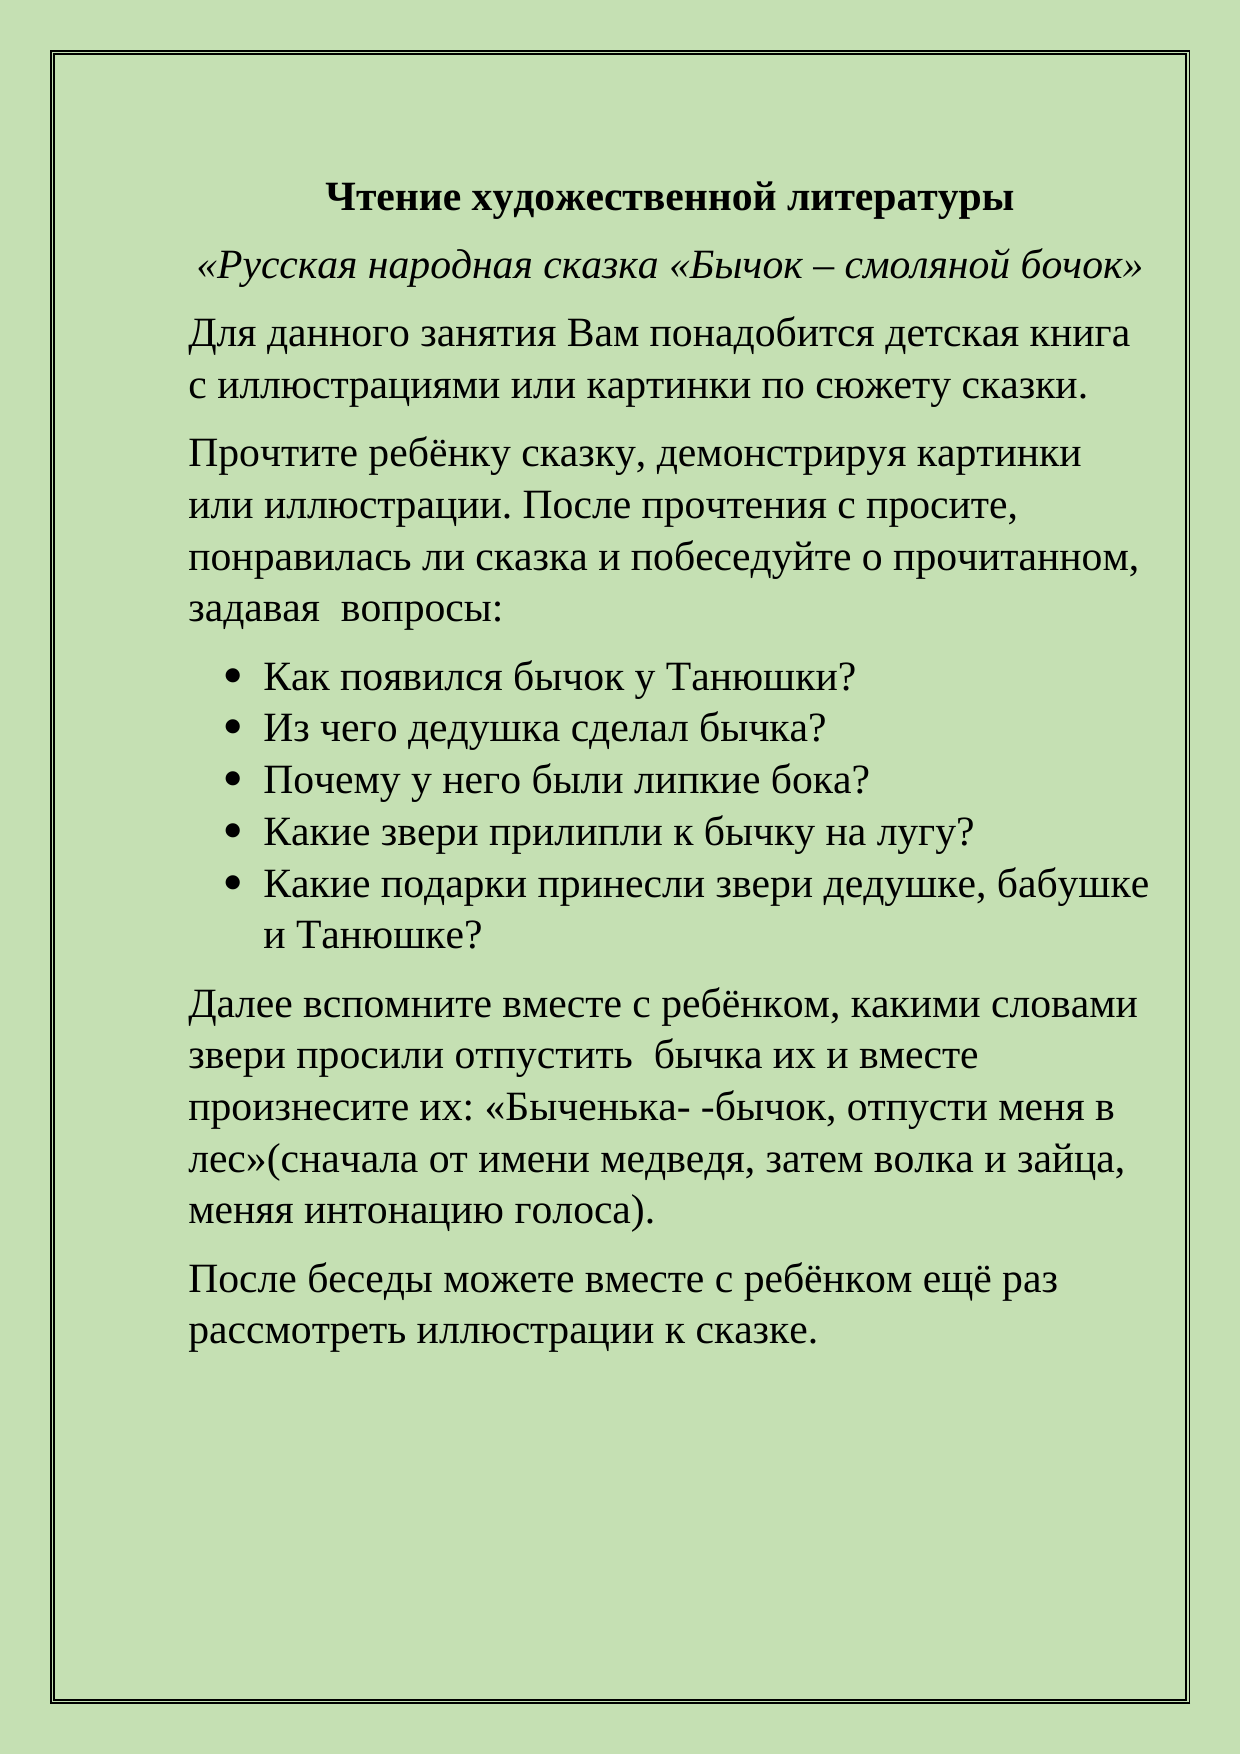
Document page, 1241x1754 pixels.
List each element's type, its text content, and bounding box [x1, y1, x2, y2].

text Прочтите ребёнку сказку, демонстрируя картинки или иллюстрации. После прочтения с просите, понравилась ли сказка и побеседуйте о прочитанном, задавая вопросы: [188, 428, 1152, 631]
list Какие звери прилипли к бычку на лугу? [226, 806, 1152, 854]
text Для данного занятия Вам понадобится детская книга с иллюстрациями или картинки по сюжету сказки. [188, 308, 1152, 407]
text После беседы можете вместе с ребёнком ещё раз рассмотреть иллюстрации к сказке. [188, 1253, 1152, 1353]
list Какие подарки принесли звери дедушке, бабушке и Танюшке? [226, 858, 1152, 958]
list Почему у него были липкие бока? [226, 754, 1152, 802]
list Как появился бычок у Танюшки? [226, 651, 1152, 699]
text Далее вспомните вместе с ребёнком, какими словами звери просили отпустить бычка их и вместе произнесите их: «Быченька- -бычок, отпусти меня в лес»(сначала от имени медведя, затем волка и зайца, меняя интонацию голоса). [188, 978, 1152, 1233]
list Из чего дедушка сделал бычка? [226, 703, 1152, 751]
text Чтение художественной литературы [188, 171, 1152, 219]
text «Русская народная сказка «Бычок – смоляной бочок» [188, 239, 1152, 287]
